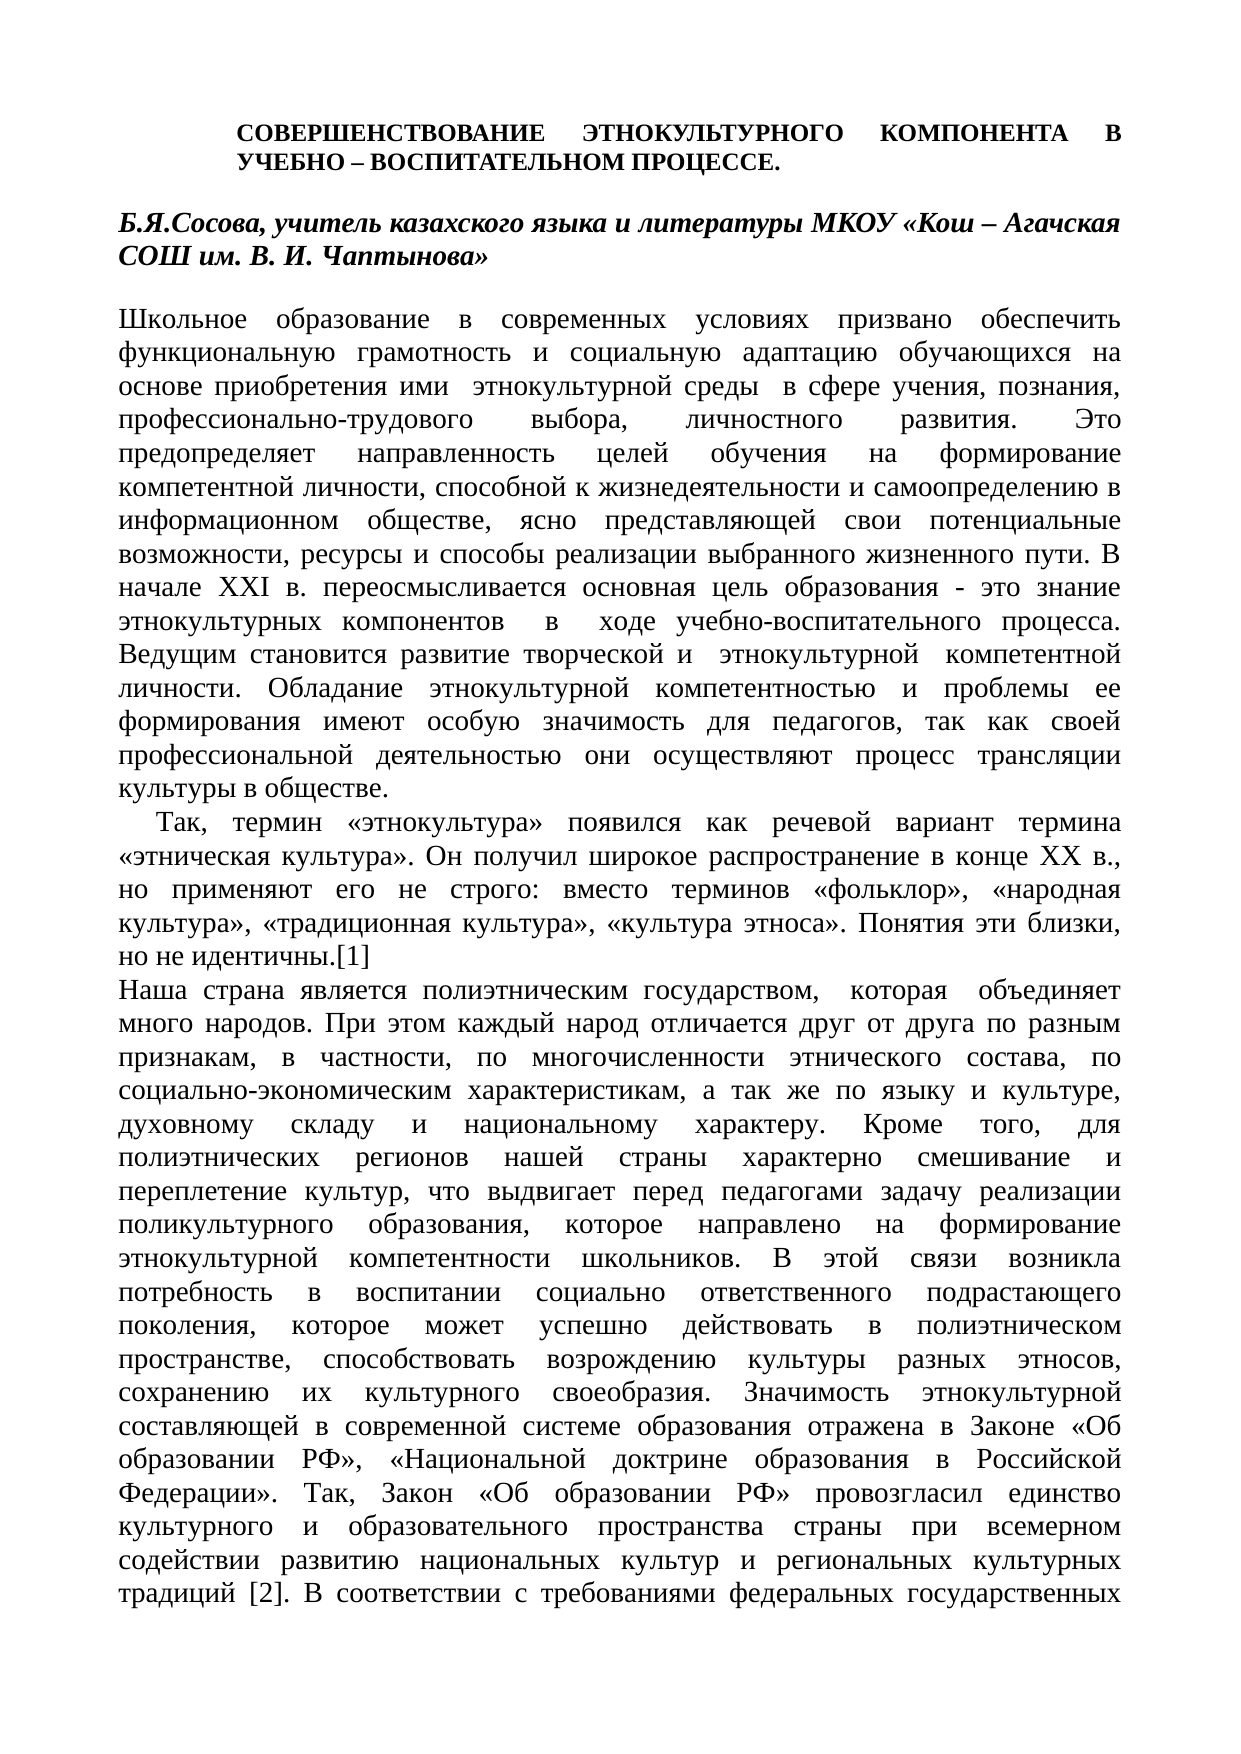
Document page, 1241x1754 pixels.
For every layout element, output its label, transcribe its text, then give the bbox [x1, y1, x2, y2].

text Школьное образование в современных условиях призвано обеспечить функциональную грамотность и социальную адаптацию обучающихся на основе приобретения ими этнокультурной среды в сфере учения, познания, профессионально-трудового выбора, личностного развития. Это предопределяет направленность целей обучения на формирование компетентной личности, способной к жизнедеятельности и самоопределению в информационном обществе, ясно представляющей свои потенциальные возможности, ресурсы и способы реализации выбранного жизненного пути. В начале ХХI в. переосмысливается основная цель образования - это знание этнокультурных компонентов в ходе учебно-воспитательного процесса. Ведущим становится развитие творческой и этнокультурной компетентной личности. Обладание этнокультурной компетентностью и проблемы ее формирования имеют особую значимость для педагогов, так как своей профессиональной деятельностью они осуществляют процесс трансляции культуры в обществе. [118, 301, 1122, 804]
text Так, термин «этнокультура» появился как речевой вариант термина «этническая культура». Он получил широкое распространение в конце ХХ в., но применяют его не строго: вместо терминов «фольклор», «народная культура», «традиционная культура», «культура этноса». Понятия эти близки, но не идентичны.[1] [118, 804, 1122, 972]
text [118, 972, 1122, 1609]
subtitle Б.Я.Сосова, учитель казахского языка и литературы МКОУ «Кош – Агачская СОШ им. В. И. Чаптынова» [118, 205, 1122, 272]
subtitle СОВЕРШЕНСТВОВАНИЕ ЭТНОКУЛЬТУРНОГО КОМПОНЕНТА В УЧЕБНО – ВОСПИТАТЕЛЬНОМ ПРОЦЕССЕ. [236, 118, 1122, 176]
